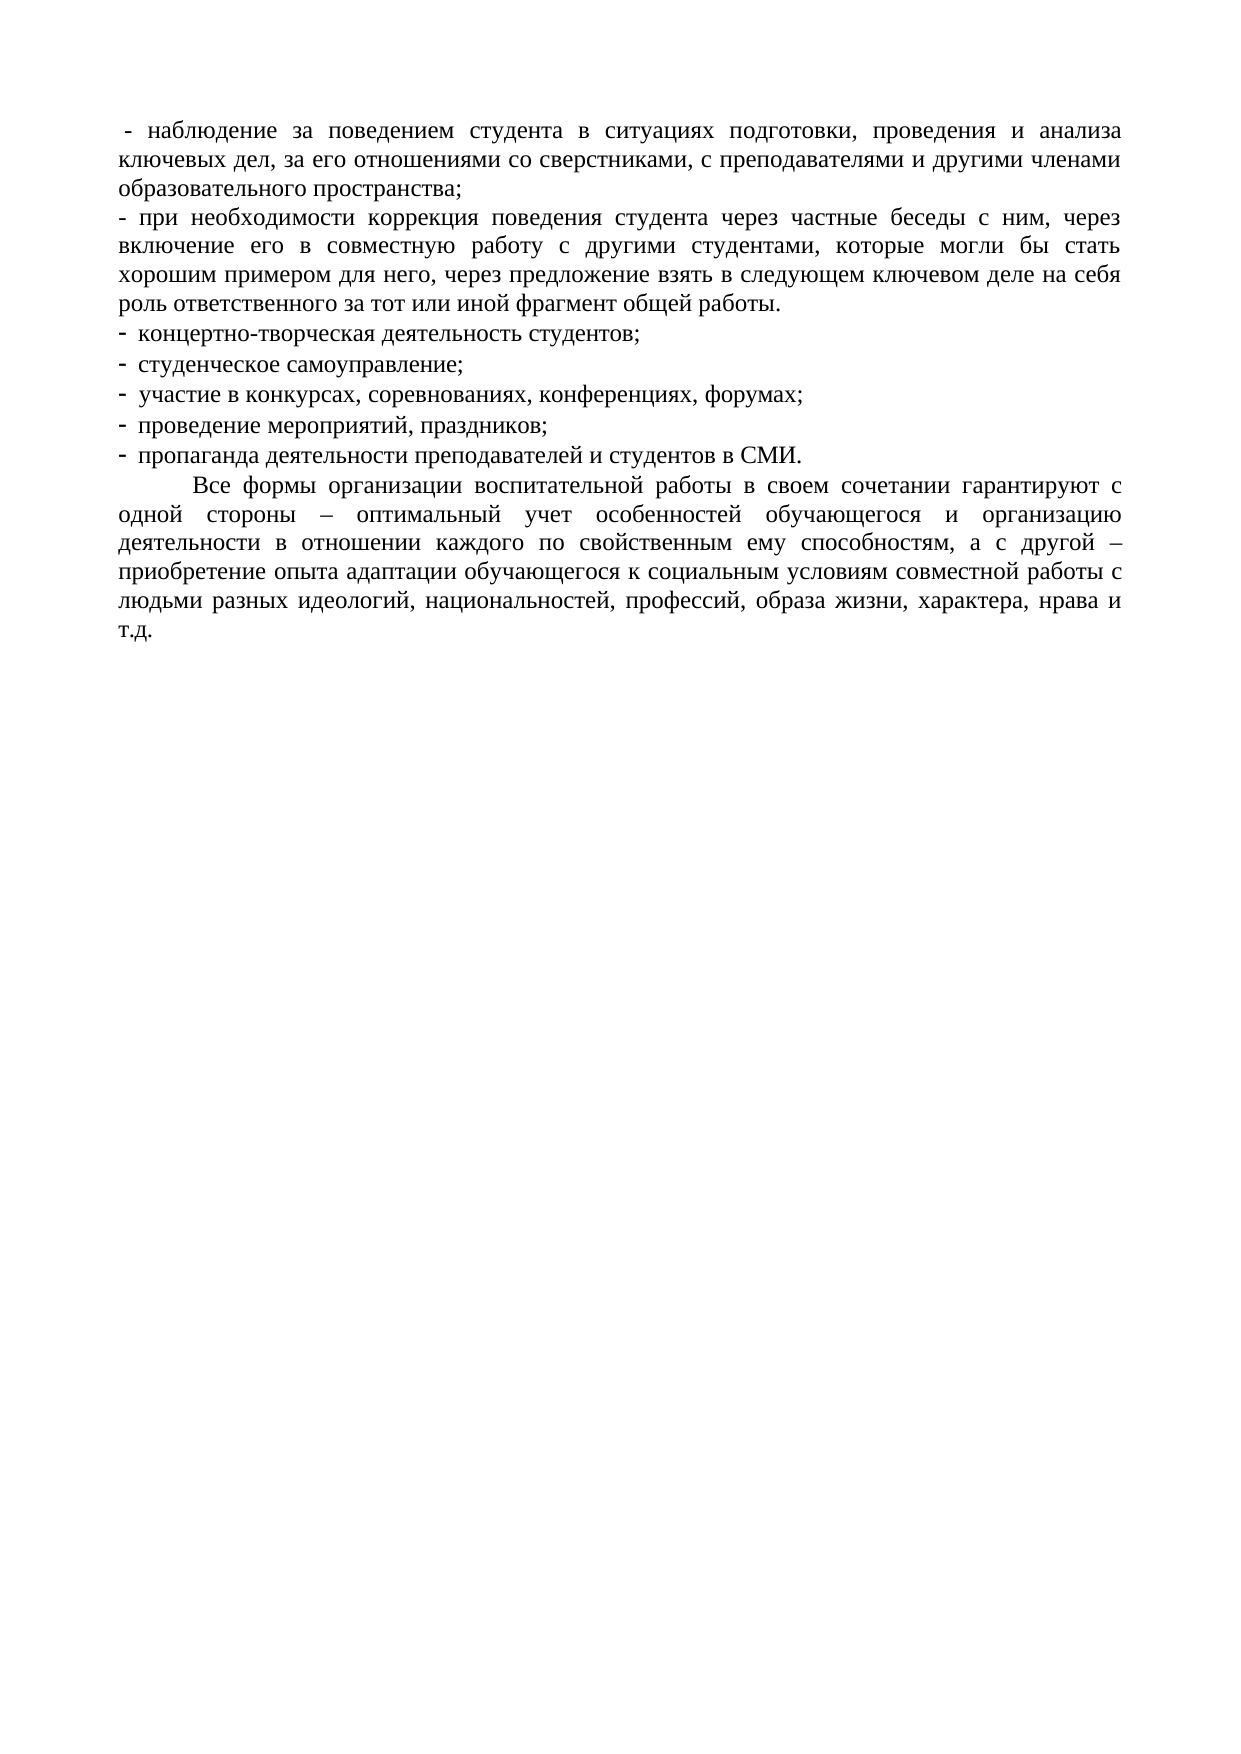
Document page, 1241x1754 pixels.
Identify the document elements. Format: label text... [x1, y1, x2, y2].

list наблюдение за поведением студента в ситуациях подготовки, проведения и анализа ключевых дел, за его отношениями со сверстниками, с преподавателями и другими членами образовательного пространства; [118, 115, 1122, 201]
list студенческое самоуправление; [118, 348, 1134, 378]
list участие в конкурсах, соревнованиях, конференциях, форумах; [118, 378, 1134, 409]
list концертно-творческая деятельность студентов; [118, 317, 1134, 348]
list при необходимости коррекция поведения студента через частные беседы с ним, через включение его в совместную работу с другими студентами, которые могли бы стать хорошим примером для него, через предложение взять в следующем ключевом деле на себя роль ответственного за тот или иной фрагмент общей работы. [118, 202, 1122, 317]
list проведение мероприятий, праздников; [118, 409, 1134, 439]
text Все формы организации воспитательной работы в своем сочетании гарантируют с одной стороны – оптимальный учет особенностей обучающегося и организацию деятельности в отношении каждого по свойственным ему способностям, а с другой – приобретение опыта адаптации обучающегося к социальным условиям совместной работы с людьми разных идеологий, национальностей, профессий, образа жизни, характера, нрава и т.д. [118, 470, 1123, 642]
list пропаганда деятельности преподавателей и студентов в СМИ. [118, 439, 1134, 470]
